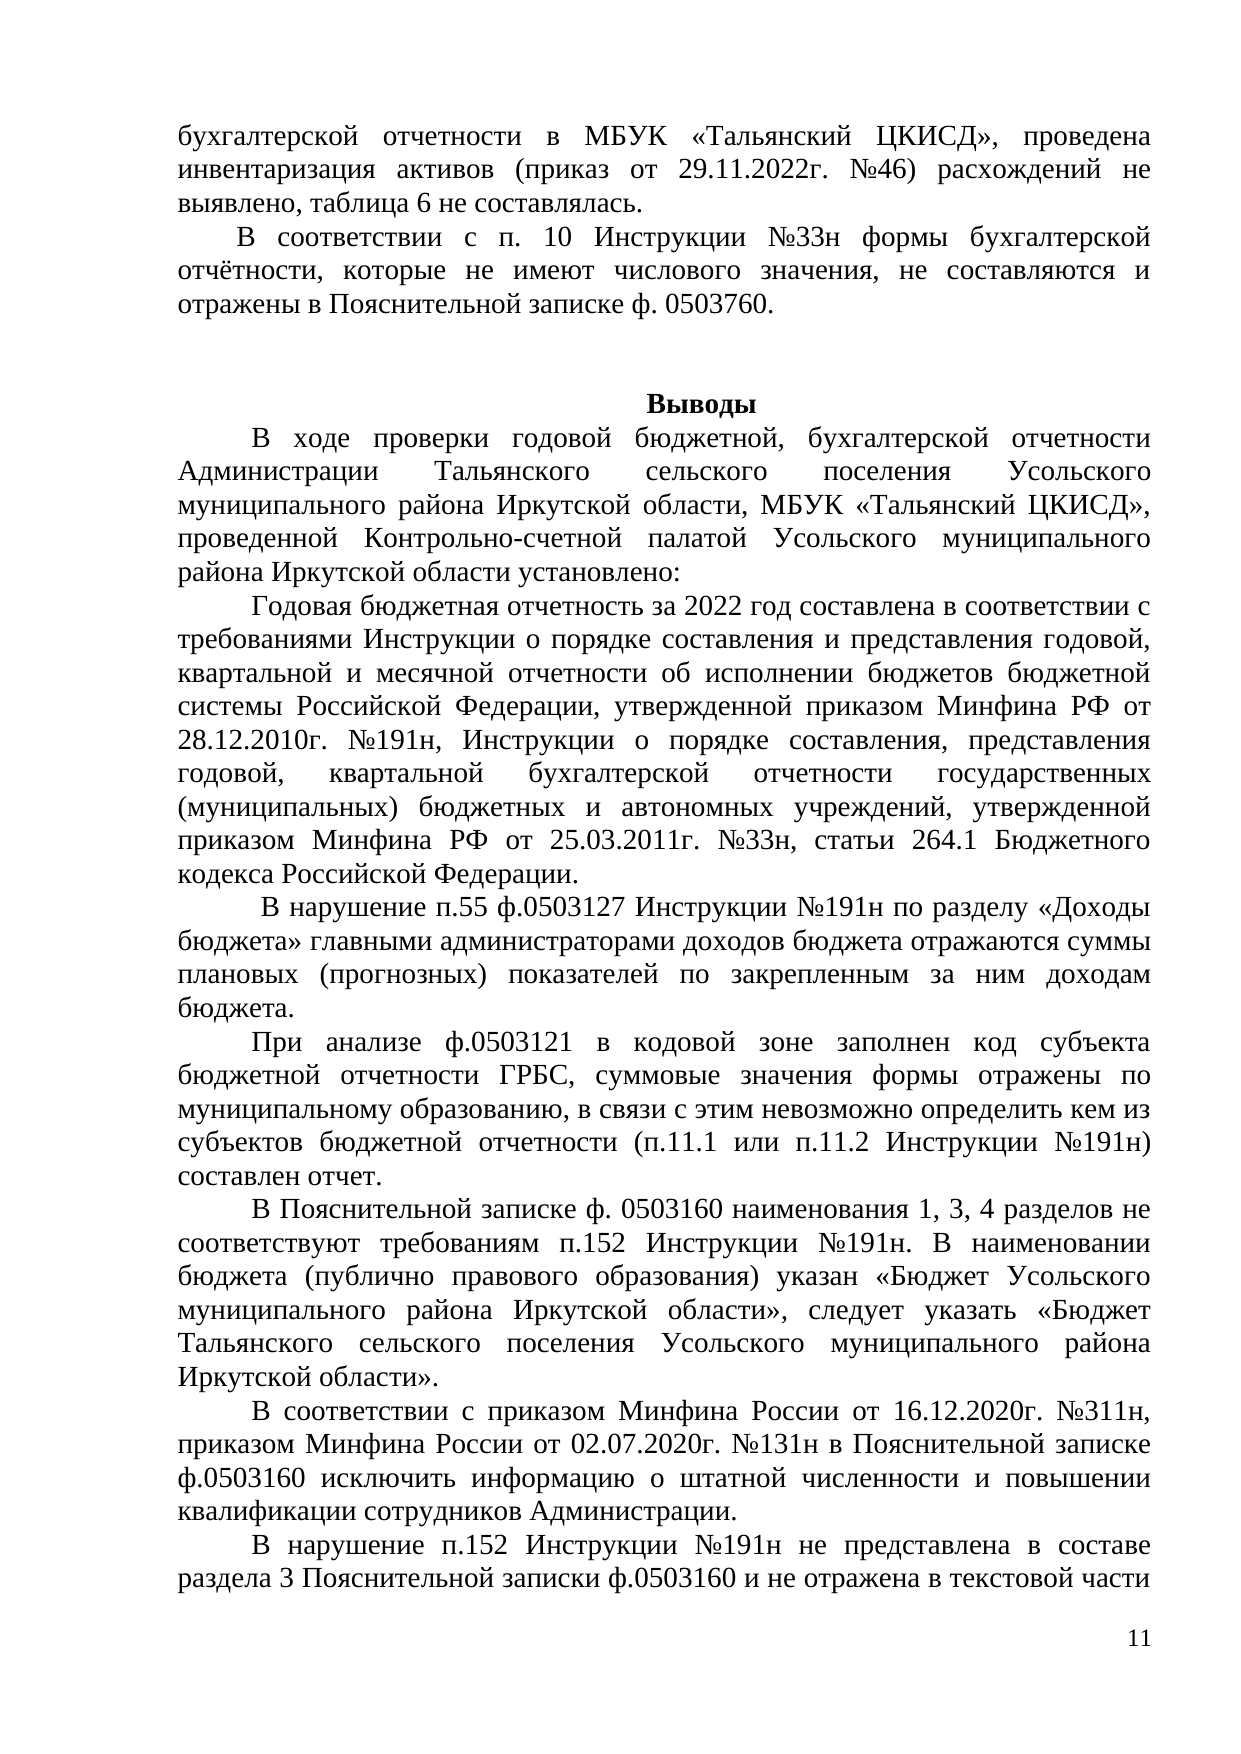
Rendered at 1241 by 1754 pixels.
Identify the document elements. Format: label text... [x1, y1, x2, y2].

list При анализе ф.0503121 в кодовой зоне заполнен код субъекта бюджетной отчетности ГРБС, суммовые значения формы отражены по муниципальному образованию, в связи с этим невозможно определить кем из субъектов бюджетной отчетности (п.11.1 или п.11.2 Инструкции №191н) составлен отчет. [177, 1024, 1152, 1191]
text В соответствии с п. 10 Инструкции №33н формы бухгалтерской отчётности, которые не имеют числового значения, не составляются и отражены в Пояснительной записке ф. 0503760. [177, 219, 1152, 319]
list Годовая бюджетная отчетность за 2022 год составлена в соответствии с требованиями Инструкции о порядке составления и представления годовой, квартальной и месячной отчетности об исполнении бюджетов бюджетной системы Российской Федерации, утвержденной приказом Минфина РФ от 28.12.2010г. №191н, Инструкции о порядке составления, представления годовой, квартальной бухгалтерской отчетности государственных (муниципальных) бюджетных и автономных учреждений, утвержденной приказом Минфина РФ от 25.03.2011г. №33н, статьи 264.1 Бюджетного кодекса Российской Федерации. [177, 588, 1152, 889]
list В нарушение п.55 ф.0503127 Инструкции №191н по разделу «Доходы бюджета» главными администраторами доходов бюджета отражаются суммы плановых (прогнозных) показателей по закрепленным за ним доходам бюджета. [177, 889, 1152, 1024]
list В Пояснительной записке ф. 0503160 наименования 1, 3, 4 разделов не соответствуют требованиям п.152 Инструкции №191н. В наименовании бюджета (публично правового образования) указан «Бюджет Усольского муниципального района Иркутской области», следует указать «Бюджет Тальянского сельского поселения Усольского муниципального района Иркутской области». [177, 1191, 1152, 1393]
list В соответствии с приказом Минфина России от 16.12.2020г. №311н, приказом Минфина России от 02.07.2020г. №131н в Пояснительной записке ф.0503160 исключить информацию о штатной численности и повышении квалификации сотрудников Администрации. [177, 1393, 1152, 1527]
text В ходе проверки годовой бюджетной, бухгалтерской отчетности Администрации Тальянского сельского поселения Усольского муниципального района Иркутской области, МБУК «Тальянский ЦКИСД», проведенной Контрольно-счетной палатой Усольского муниципального района Иркутской области установлено: [177, 420, 1152, 588]
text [177, 118, 1152, 219]
text Выводы [177, 386, 1152, 420]
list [177, 1527, 1152, 1594]
